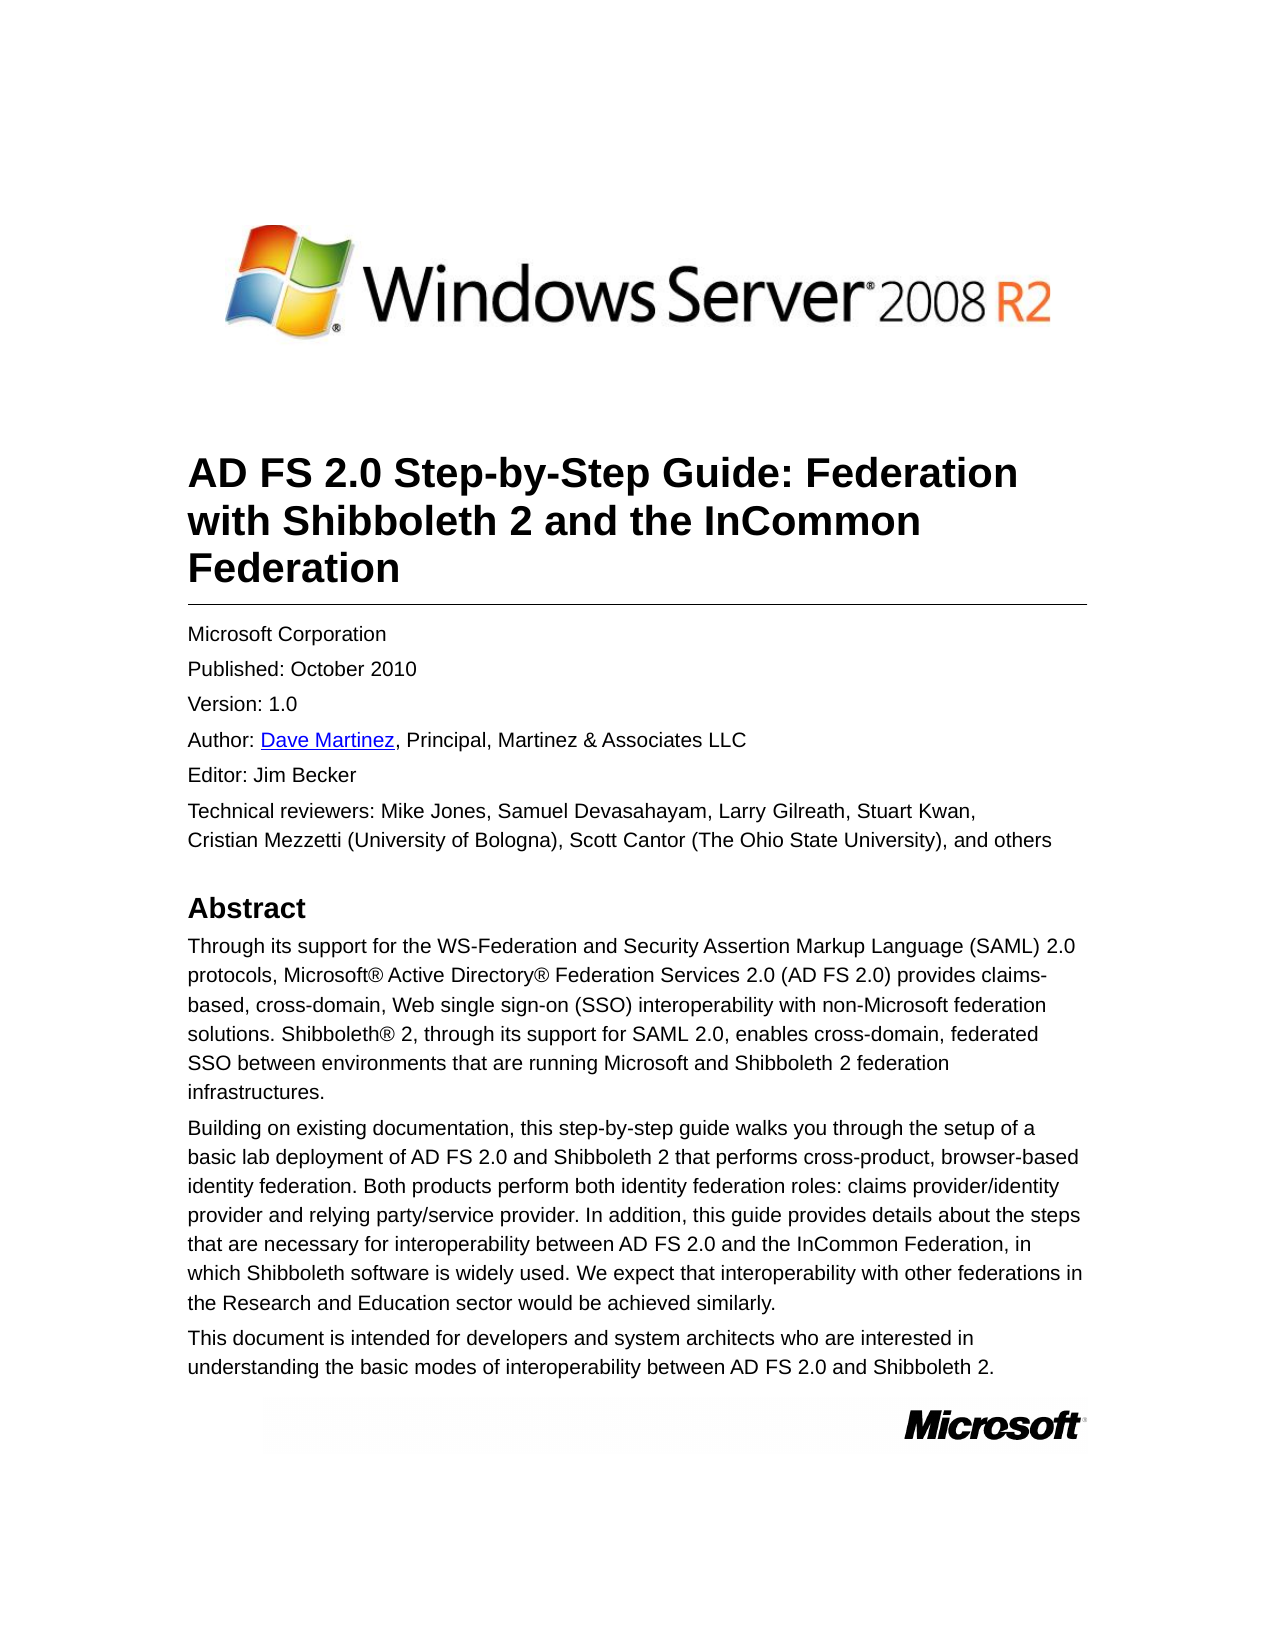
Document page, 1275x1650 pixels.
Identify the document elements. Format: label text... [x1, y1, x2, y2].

text Building on existing documentation, this step-by-step guide walks you through the setup of a basic lab deployment of AD FS 2.0 and Shibboleth 2 that performs cross-product, browser-based identity federation. Both products perform both identity federation roles: claims provider/identity provider and relying party/service provider. In addition, this guide provides details about the steps that are necessary for interoperability between AD FS 2.0 and the InCommon Federation, in which Shibboleth software is widely used. We expect that interoperability with other federations in the Research and Education sector would be achieved similarly. [187, 1112, 1087, 1316]
text AD FS 2.0 Step-by-Step Guide: Federation with Shibboleth 2 and the InCommon Federation [187, 448, 1087, 605]
picture [225, 225, 1050, 411]
text Technical reviewers: Mike Jones, Samuel Devasahayam, Larry Gilreath, Stuart Kwan, Cristian Mezzetti (University of Bologna), Scott Cantor (The Ohio State University), and others [187, 795, 1087, 853]
text Published: October 2010 [187, 653, 1087, 682]
text This document is intended for developers and system architects who are interested in understanding the basic modes of interoperability between AD FS 2.0 and Shibboleth 2. [187, 1322, 1087, 1380]
text Editor: Jim Becker [187, 759, 1087, 788]
text Abstract [187, 891, 1087, 924]
text Version: 1.0 [187, 688, 1087, 718]
picture [262, 1397, 1088, 1454]
text Through its support for the WS-Federation and Security Assertion Markup Language (SAML) 2.0 protocols, Microsoft® Active Directory® Federation Services 2.0 (AD FS 2.0) provides claims-based, cross-domain, Web single sign-on (SSO) interoperability with non-Microsoft federation solutions. Shibboleth® 2, through its support for SAML 2.0, enables cross-domain, federated SSO between environments that are running Microsoft and Shibboleth 2 federation infrastructures. [187, 930, 1087, 1105]
text Author: Dave Martinez, Principal, Martinez & Associates LLC [187, 724, 1087, 753]
text Microsoft Corporation [187, 618, 1087, 647]
